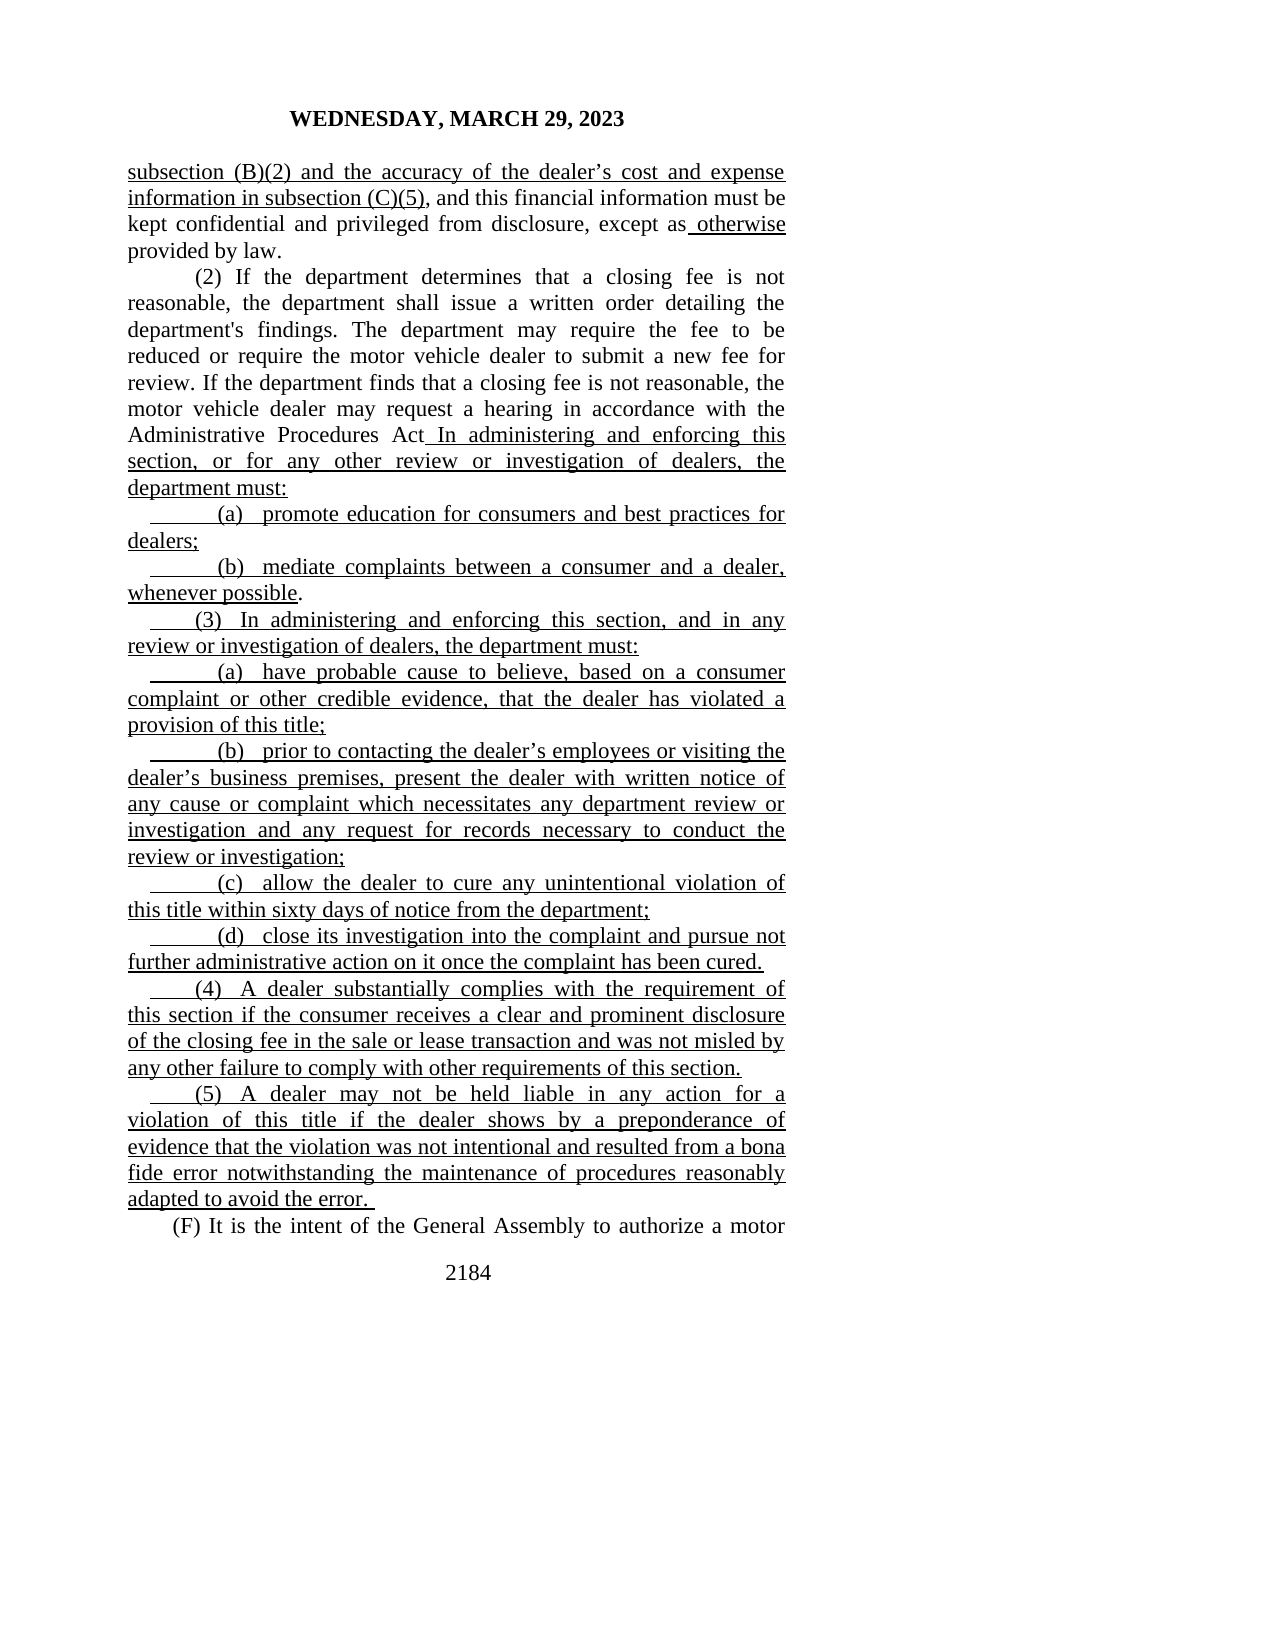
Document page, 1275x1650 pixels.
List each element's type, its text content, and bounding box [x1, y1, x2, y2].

text (b) prior to contacting the dealer’s employees or visiting the dealer’s business premises, present the dealer with written notice of any cause or complaint which necessitates any department review or investigation and any request for records necessary to conduct the review or investigation; [127, 737, 786, 787]
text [127, 182, 786, 263]
text (3) In administering and enforcing this section, and in any review or investigation of dealers, the department must: [127, 606, 786, 658]
text (a) have probable cause to believe, based on a consumer complaint or other credible evidence, that the dealer has violated a provision of this title; [127, 709, 786, 737]
text (b) prior to contacting the dealer’s employees or visiting the dealer’s business premises, present the dealer with written notice of any cause or complaint which necessitates any department review or investigation and any request for records necessary to conduct the review or investigation; [127, 840, 786, 869]
text (d) close its investigation into the complaint and pursue not further administrative action on it once the complaint has been cured. [127, 922, 786, 975]
text (4) A dealer substantially complies with the requirement of this section if the consumer receives a clear and prominent disclosure of the closing fee in the sale or lease transaction and was not misled by any other failure to comply with other requirements of this section. [127, 975, 786, 1024]
text (b) mediate complaints between a consumer and a dealer, whenever possible. [127, 553, 786, 606]
text (4) A dealer substantially complies with the requirement of this section if the consumer receives a clear and prominent disclosure of the closing fee in the sale or lease transaction and was not misled by any other failure to comply with other requirements of this section. [127, 1025, 786, 1080]
text (a) have probable cause to believe, based on a consumer complaint or other credible evidence, that the dealer has violated a provision of this title; [127, 658, 786, 708]
text (5) A dealer may not be held liable in any action for a violation of this title if the dealer shows by a preponderance of evidence that the violation was not intentional and resulted from a bona fide error notwithstanding the maintenance of procedures reasonably adapted to avoid the error. [127, 1183, 786, 1212]
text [127, 1212, 786, 1238]
text (a) promote education for consumers and best practices for dealers; [127, 500, 786, 553]
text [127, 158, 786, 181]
text (2) If the department determines that a closing fee is not reasonable, the department shall issue a written order detailing the department's findings. The department may require the fee to be reduced or require the motor vehicle dealer to submit a new fee for review. If the department finds that a closing fee is not reasonable, the motor vehicle dealer may request a hearing in accordance with the Administrative Procedures Act In administering and enforcing this section, or for any other review or investigation of dealers, the department must: [127, 263, 786, 470]
text (c) allow the dealer to cure any unintentional violation of this title within sixty days of notice from the department; [127, 869, 786, 922]
text (5) A dealer may not be held liable in any action for a violation of this title if the dealer shows by a preponderance of evidence that the violation was not intentional and resulted from a bona fide error notwithstanding the maintenance of procedures reasonably adapted to avoid the error. [127, 1080, 786, 1129]
